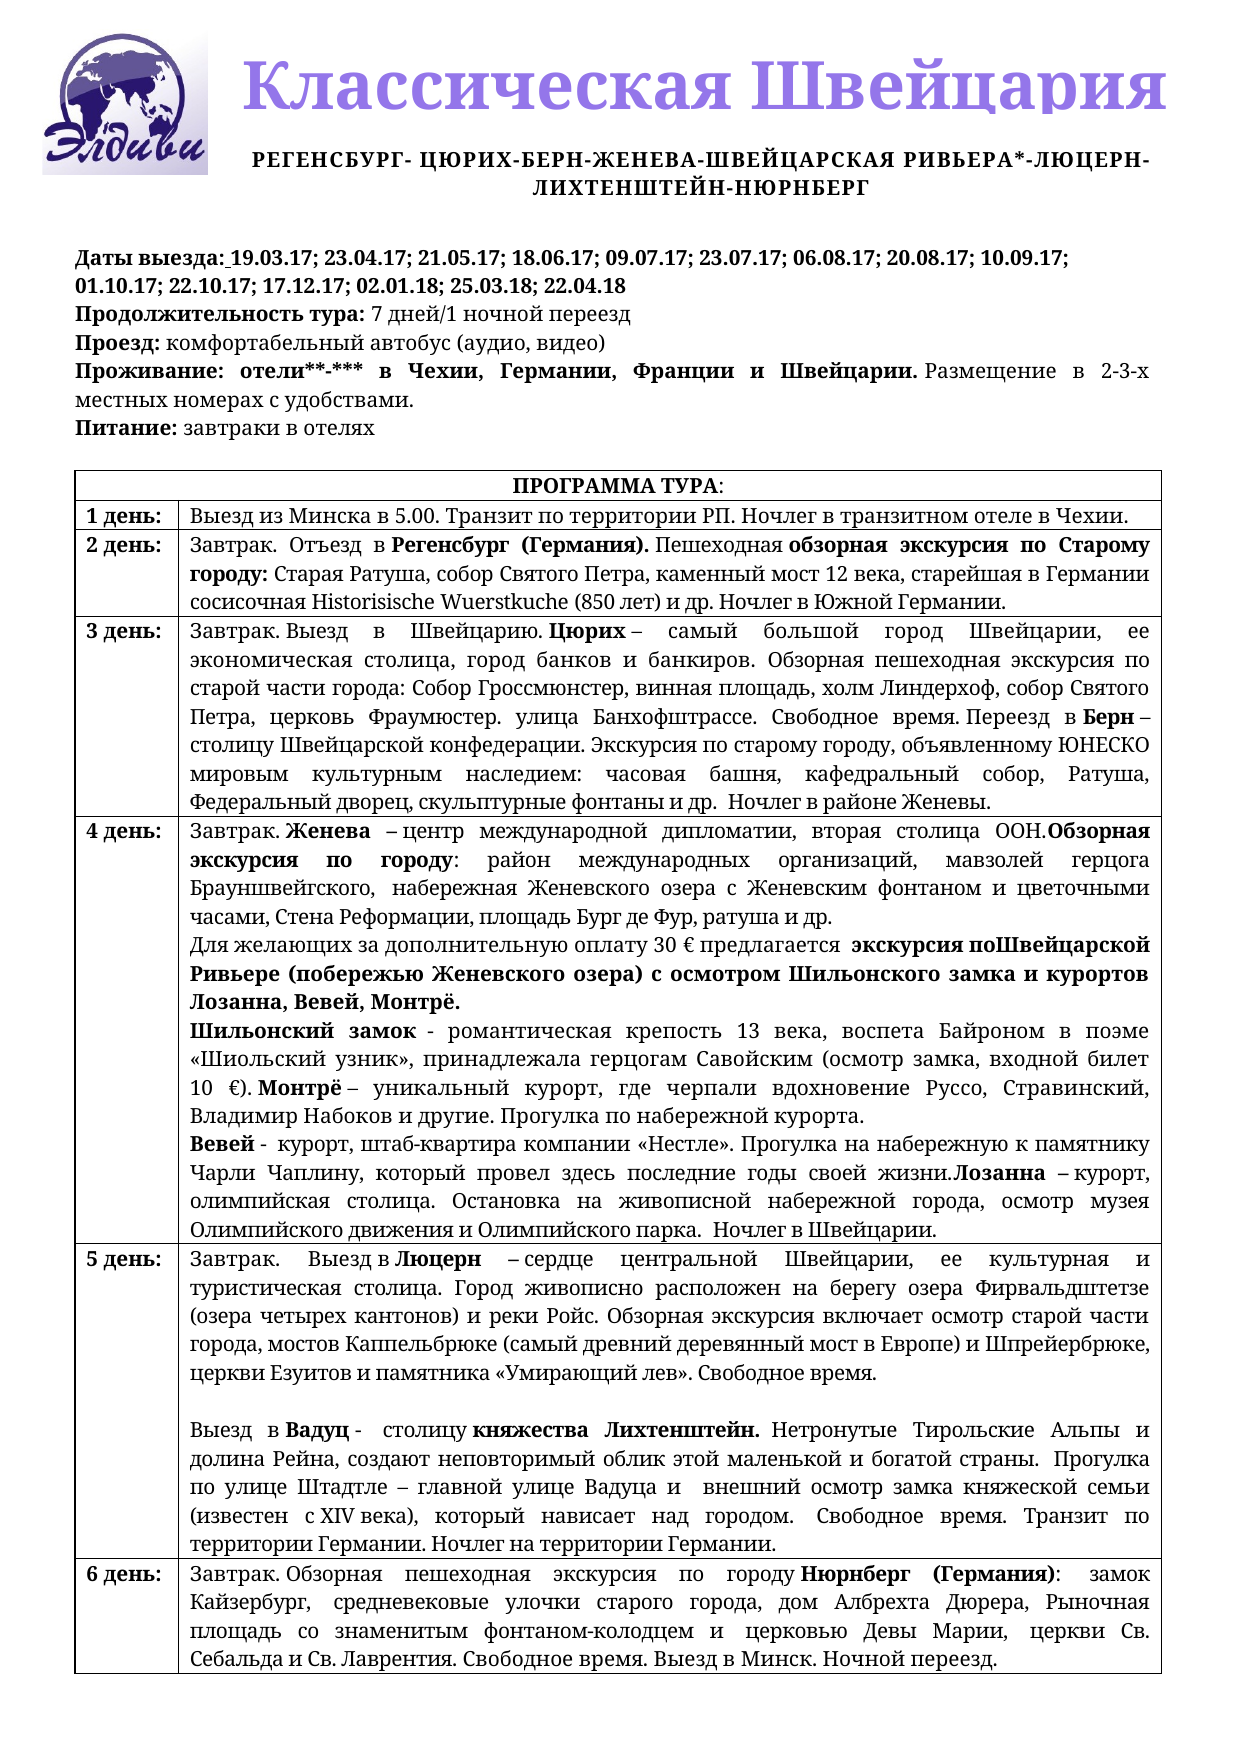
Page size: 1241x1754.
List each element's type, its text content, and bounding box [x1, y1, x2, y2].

table_cell 3 день: [76, 617, 178, 816]
table_cell Выезд из Минска в 5.00. Транзит по территории РП. Ночлег в транзитном отеле в Чехии. [179, 501, 1161, 529]
text Даты выезда: 19.03.17; 23.04.17; 21.05.17; 18.06.17; 09.07.17; 23.07.17; 06.08.17; 20.08.17; 10.09.17; 01.10.17; 22.10.17; 17.12.17; 02.01.18; 25.03.18; 22.04.18 [75, 243, 1152, 299]
table_cell 1 день: [76, 501, 178, 529]
table_cell 6 день: [76, 1559, 178, 1673]
table_header ПРОГРАММА ТУРА: [76, 471, 1161, 500]
table_cell 2 день: [76, 530, 178, 616]
table_cell Завтрак. Женева – центр международной дипломатии, вторая столица ООН.Обзорная экскурсия по городу: район международных организаций, мавзолей герцога Брауншвейгского, набережная Женевского озера с Женевским фонтаном и цветочными часами, Стена Реформации, площадь Бург де Фур, ратуша и др. Для желающих за дополнительную оплату 30 € предлагается экскурсия поШвейцарской Ривьере (побережью Женевского озера) с осмотром Шильонского замка и курортов Лозанна, Вевей, Монтрё. Шильонский замок - романтическая крепость 13 века, воспета Байроном в поэме «Шиольский узник», принадлежала герцогам Савойским (осмотр замка, входной билет 10 €). Монтрё – уникальный курорт, где черпали вдохновение Руссо, Стравинский, Владимир Набоков и другие. Прогулка по набережной курорта. Вевей - курорт, штаб-квартира компании «Нестле». Прогулка на набережную к памятнику Чарли Чаплину, который провел здесь последние годы своей жизни.Лозанна – курорт, олимпийская столица. Остановка на живописной набережной города, осмотр музея Олимпийского движения и Олимпийского парка. Ночлег в Швейцарии. [179, 817, 1161, 1243]
picture [42, 29, 208, 173]
subtitle РЕГЕНСБУРГ- ЦЮРИХ-БЕРН-ЖЕНЕВА-ШВЕЙЦАРСКАЯ РИВЬЕРА*-ЛЮЦЕРН-ЛИХТЕНШТЕЙН-НЮРНБЕРГ [98, 145, 1152, 202]
text Продолжительность тура: 7 дней/1 ночной переезд [75, 299, 1152, 328]
table_cell Завтрак. Обзорная пешеходная экскурсия по городу Нюрнберг (Германия): замок Кайзербург, средневековые улочки старого города, дом Албрехта Дюрера, Рыночная площадь со знаменитым фонтаном-колодцем и церковью Девы Марии, церкви Св. Себальда и Св. Лаврентия. Свободное время. Выезд в Минск. Ночной переезд. [179, 1559, 1161, 1673]
table_cell 4 день: [76, 817, 178, 1243]
table_header Проживание: отели**-*** в Чехии, Германии, Франции и Швейцарии. Размещение в 2-3-х местных номерах с удобствами. [75, 356, 1160, 413]
table_cell Завтрак. Выезд в Швейцарию. Цюрих – самый большой город Швейцарии, ее экономическая столица, город банков и банкиров. Обзорная пешеходная экскурсия по старой части города: Собор Гроссмюнстер, винная площадь, холм Линдерхоф, собор Святого Петра, церковь Фраумюстер. улица Банхофштрассе. Свободное время. Переезд в Берн – столицу Швейцарской конфедерации. Экскурсия по старому городу, объявленному ЮНЕСКО мировым культурным наследием: часовая башня, кафедральный собор, Ратуша, Федеральный дворец, скульптурные фонтаны и др. Ночлег в районе Женевы. [179, 617, 1161, 816]
text Проезд: комфортабельный автобус (аудио, видео) [75, 328, 1152, 356]
table_cell 5 день: [76, 1244, 178, 1558]
table_cell Завтрак. Выезд в Люцерн – сердце центральной Швейцарии, ее культурная и туристическая столица. Город живописно расположен на берегу озера Фирвальдштетзе (озера четырех кантонов) и реки Ройс. Обзорная экскурсия включает осмотр старой части города, мостов Каппельбрюке (самый древний деревянный мост в Европе) и Шпрейербрюке, церкви Езуитов и памятника «Умирающий лев». Свободное время. Выезд в Вадуц - столицу княжества Лихтенштейн. Нетронутые Тирольские Альпы и долина Рейна, создают неповторимый облик этой маленькой и богатой страны. Прогулка по улице Штадтле – главной улице Вадуца и внешний осмотр замка княжеской семьи (известен с XIV века), который нависает над городом. Свободное время. Транзит по территории Германии. Ночлег на территории Германии. [179, 1244, 1161, 1558]
table_cell Завтрак. Отъезд в Регенсбург (Германия). Пешеходная обзорная экскурсия по Старому городу: Старая Ратуша, собор Святого Петра, каменный мост 12 века, старейшая в Германии сосисочная Historisische Wuerstkuche (850 лет) и др. Ночлег в Южной Германии. [179, 530, 1161, 616]
text Питание: завтраки в отелях [75, 413, 1152, 442]
